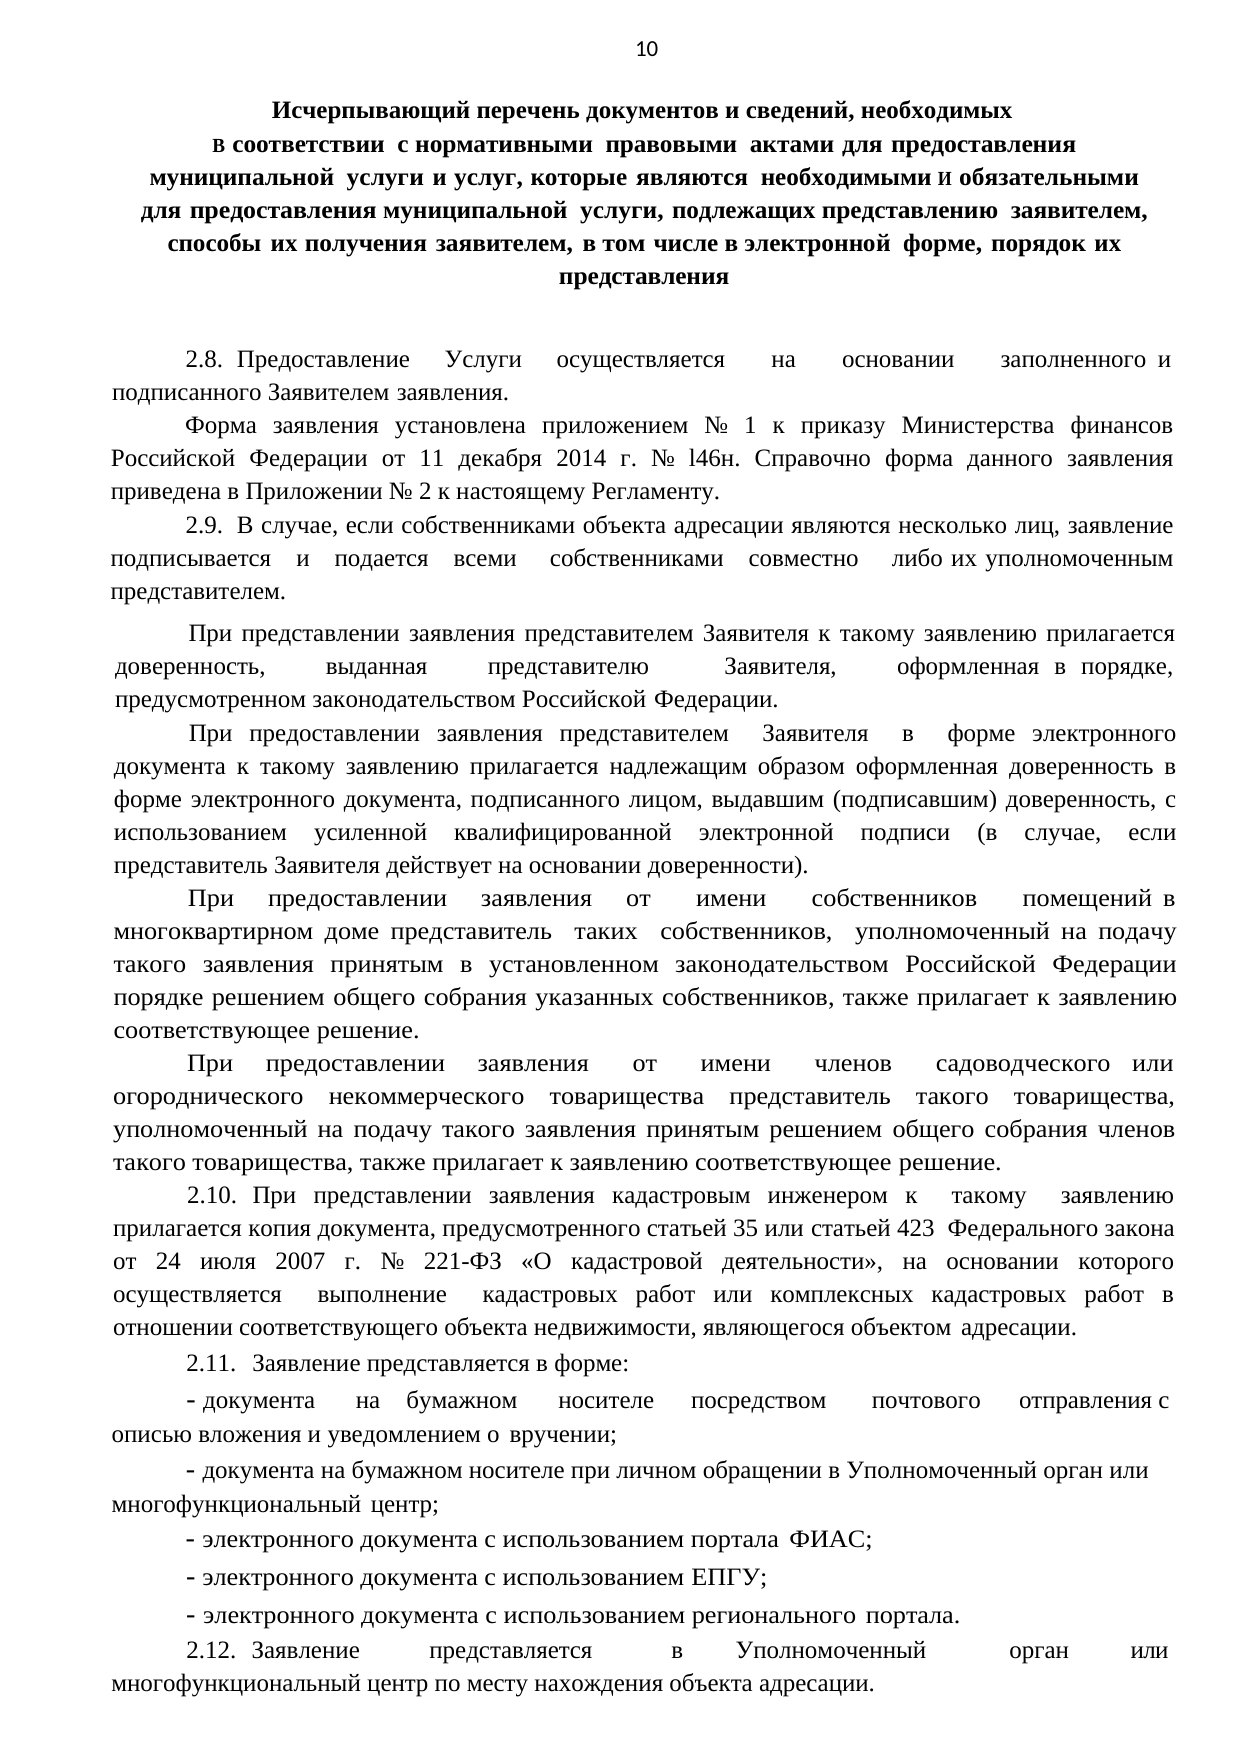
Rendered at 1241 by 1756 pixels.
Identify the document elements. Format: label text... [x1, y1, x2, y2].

text Форма заявления установлена приложением № 1 к приказу Министерства финансов Российской Федерации от 11 декабря 2014 г. № l46н. Справочно форма данного заявления приведена в Приложении № 2 к настоящему Регламенту. [111, 410, 1174, 505]
text При предоставлении заявления от имени собственников помещений в многоквартирном доме представитель таких собственников, уполномоченный на подачу такого заявления принятым в установленном законодательством Российской Федерации порядке решением общего собрания указанных собственников, также прилагает к заявлению соответствующее решение. [113, 883, 1178, 1044]
list Заявление представляется в Уполномоченный орган или многофункциональный центр по месту нахождения объекта адресации. [111, 1635, 1175, 1697]
list документа на бумажном носителе при личном обращении в Уполномоченный орган или многофункциональный центр; [111, 1452, 1176, 1517]
list электронного документа с использованием портала ФИАС; [185, 1522, 1190, 1554]
text При предоставлении заявления от имени членов садоводческого или огороднического некоммерческого товарищества представитель такого товарищества, уполномоченный на подачу такого заявления принятым решением общего собрания членов такого товарищества, также прилагает к заявлению соответствующее решение. [113, 1048, 1176, 1176]
list В случае, если собственниками объекта адресации являются несколько лиц, заявление подписывается и подается всеми собственниками совместно либо их уполномоченным представителем. [110, 510, 1175, 604]
text При предоставлении заявления представителем Заявителя в форме электронного документа к такому заявлению прилагается надлежащим образом оформленная доверенность в форме электронного документа, подписанного лицом, выдавшим (подписавшим) доверенность, с использованием усиленной квалифицированной электронной подписи (в случае, если представитель Заявителя действует на основании доверенности). [114, 718, 1177, 879]
list документа на бумажном носителе посредством почтового отправления с описью вложения и уведомлением о вручении; [111, 1382, 1174, 1448]
list Предоставление Услуги осуществляется на основании заполненного и подписанного Заявителем заявления. [112, 344, 1173, 406]
list Заявление представляется в форме: [186, 1345, 1190, 1377]
list При представлении заявления кадастровым инженером к такому заявлению прилагается копия документа, предусмотренного статьей 35 или статьей 423 Федерального закона от 24 июля 2007 г. № 221-ФЗ «О кадастровой деятельности», на основании которого осуществляется выполнение кадастровых работ или комплексных кадастровых работ в отношении соответствующего объекта недвижимости, являющегося объектом адресации. [113, 1180, 1175, 1341]
list электронного документа с использованием регионального портала. [186, 1597, 1190, 1630]
list электронного документа с использованием ЕПГУ; [186, 1559, 1190, 1592]
text Исчерпывающий перечень документов и сведений, необходимых [193, 96, 1092, 124]
text При представлении заявления представителем Заявителя к такому заявлению прилагается доверенность, выданная представителю Заявителя, оформленная в порядке, предусмотренном законодательством Российской Федерации. [115, 618, 1176, 713]
text в соответствии с нормативными правовыми актами для предоставления муниципальной услуги и услуг, которые являются необходимыми и обязательными для предоставления муниципальной услуги, подлежащих представлению заявителем, способы их получения заявителем, в том числе в электронной форме, порядок их представления [125, 129, 1163, 290]
